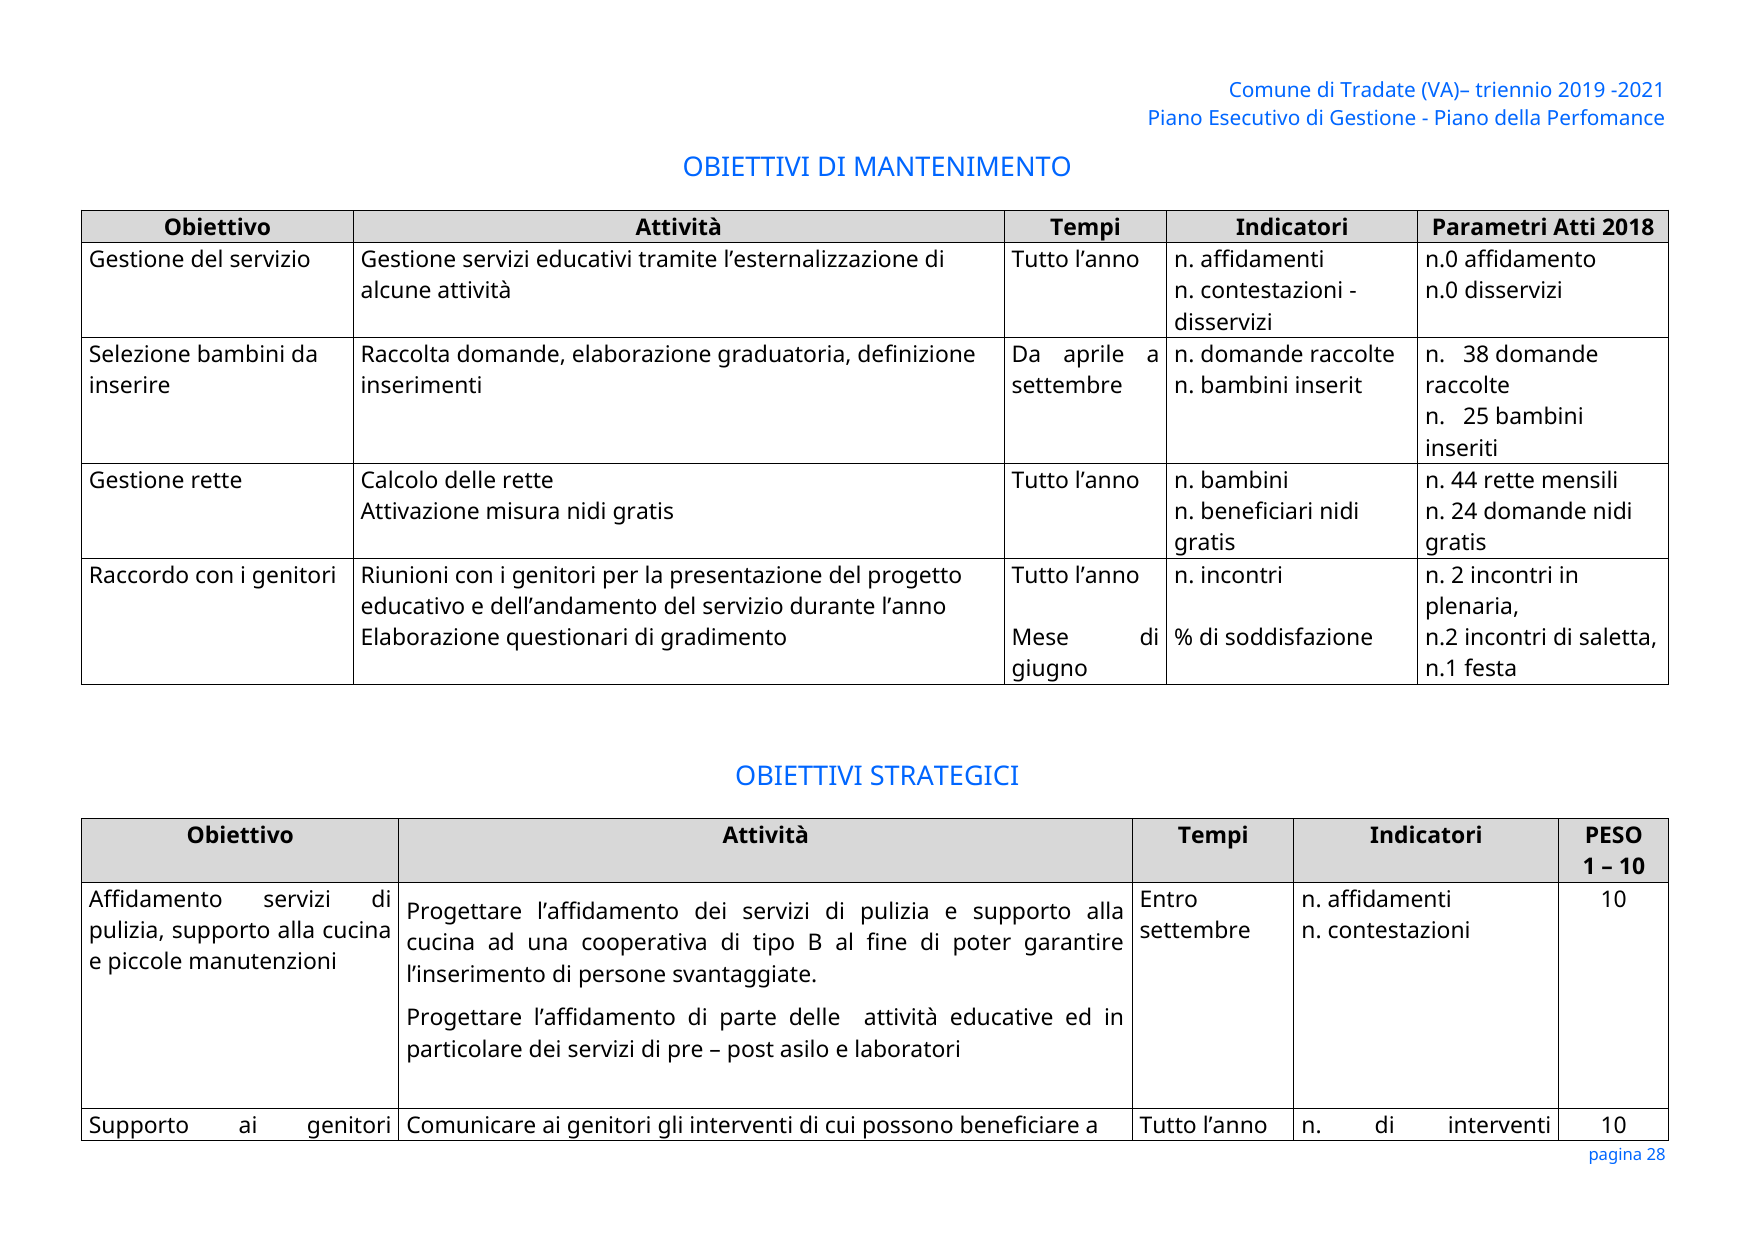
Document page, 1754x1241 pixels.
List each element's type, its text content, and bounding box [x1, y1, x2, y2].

table_cell Tutto l’anno Mese di giugno [1005, 559, 1166, 683]
table_header PESO 1 – 10 [1559, 819, 1668, 882]
table_cell Riunioni con i genitori per la presentazione del progetto educativo e dell’andamento del servizio durante l’anno Elaborazione questionari di gradimento [354, 559, 1004, 683]
table_cell Progettare l’affidamento dei servizi di pulizia e supporto alla cucina ad una cooperativa di tipo B al fine di poter garantire l’inserimento di persone svantaggiate. Progettare l’affidamento di parte delle attività educative ed in particolare dei servizi di pre – post asilo e laboratori [399, 883, 1132, 1108]
table_cell Tutto l’anno [1133, 1109, 1293, 1140]
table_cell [1294, 1109, 1558, 1140]
table_header Indicatori [1167, 211, 1417, 242]
table_cell Gestione rette [82, 464, 353, 557]
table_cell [82, 1109, 398, 1140]
table_cell n. bambini n. beneficiari nidi gratis [1167, 464, 1417, 557]
table_cell Da aprile a settembre [1005, 338, 1166, 463]
table_header Attività [399, 819, 1132, 882]
table_cell 10 [1559, 883, 1668, 1108]
table_cell n. domande raccolte n. bambini inserit [1167, 338, 1417, 463]
table_cell n.0 affidamento n.0 disservizi [1418, 243, 1668, 337]
table_cell 10 [1559, 1109, 1668, 1140]
table_cell Raccolta domande, elaborazione graduatoria, definizione inserimenti [354, 338, 1004, 463]
table_cell Gestione servizi educativi tramite l’esternalizzazione di alcune attività [354, 243, 1004, 337]
table_cell n. 38 domande raccolte n. 25 bambini inseriti [1418, 338, 1668, 463]
table_header Attività [354, 211, 1004, 242]
table_cell Tutto l’anno [1005, 243, 1166, 337]
table_cell Gestione del servizio [82, 243, 353, 337]
table_cell n. affidamenti n. contestazioni - disservizi [1167, 243, 1417, 337]
table_cell Selezione bambini da inserire [82, 338, 353, 463]
table_header Indicatori [1294, 819, 1558, 882]
table_header Tempi [1005, 211, 1166, 242]
table_header Parametri Atti 2018 [1418, 211, 1668, 242]
subtitle OBIETTIVI DI MANTENIMENTO [89, 148, 1665, 184]
table_cell n. 44 rette mensili n. 24 domande nidi gratis [1418, 464, 1668, 557]
table_cell n. affidamenti n. contestazioni [1294, 883, 1558, 1108]
table_cell n. incontri % di soddisfazione [1167, 559, 1417, 683]
table_cell Raccordo con i genitori [82, 559, 353, 683]
subtitle OBIETTIVI STRATEGICI [89, 756, 1665, 793]
table_header Tempi [1133, 819, 1293, 882]
table_header Obiettivo [82, 211, 353, 242]
table_cell Calcolo delle rette Attivazione misura nidi gratis [354, 464, 1004, 557]
table_cell Tutto l’anno [1005, 464, 1166, 557]
table_header Obiettivo [82, 819, 398, 882]
table_cell Affidamento servizi di pulizia, supporto alla cucina e piccole manutenzioni [82, 883, 398, 1108]
table_cell Entro settembre [1133, 883, 1293, 1108]
table_cell n. 2 incontri in plenaria, n.2 incontri di saletta, n.1 festa [1418, 559, 1668, 683]
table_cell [399, 1109, 1132, 1140]
